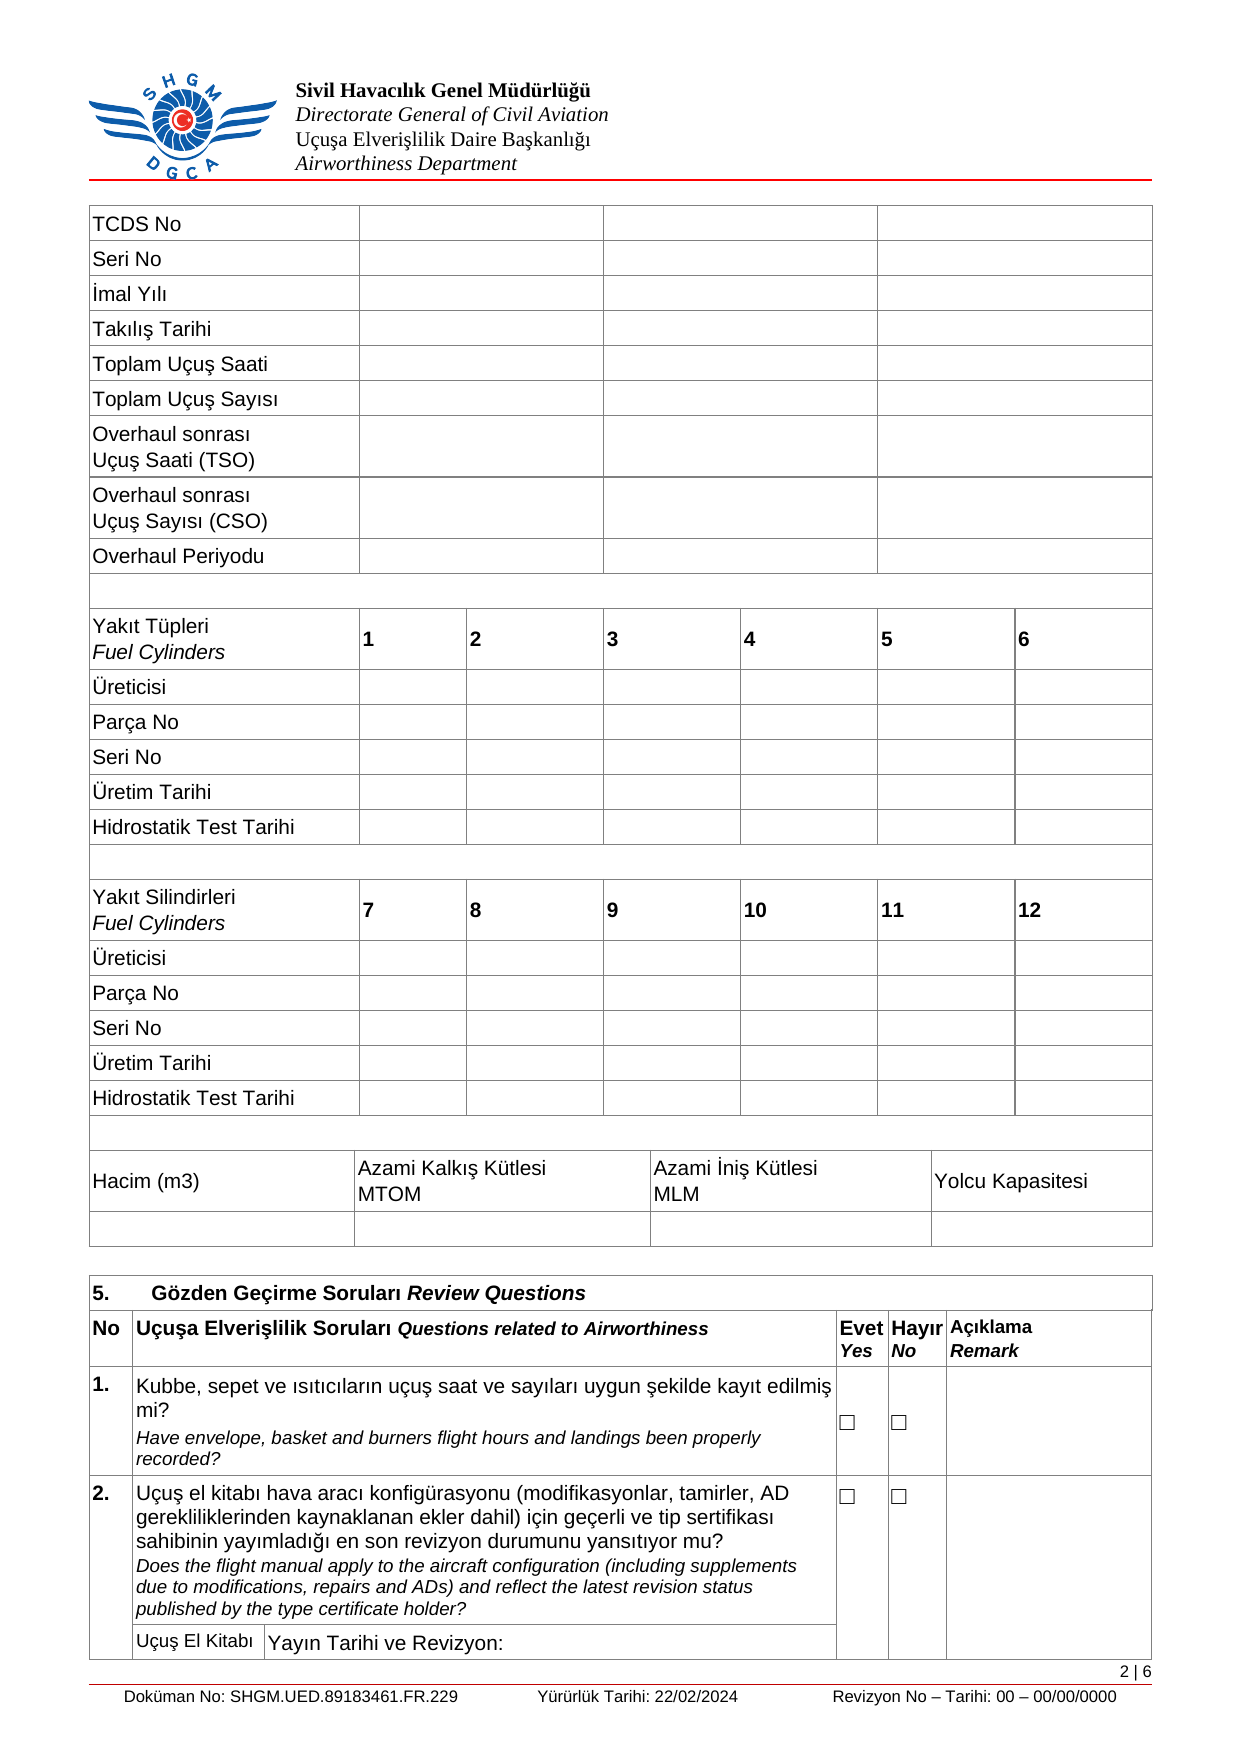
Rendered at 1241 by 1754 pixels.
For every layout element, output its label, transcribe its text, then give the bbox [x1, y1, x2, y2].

table_cell [360, 1011, 466, 1044]
table_cell Kubbe, sepet ve ısıtıcıların uçuş saat ve sayıları uygun şekilde kayıt edilmiş mi? Have envelope, basket and burners flight hours and landings been properly recorded? [133, 1367, 836, 1474]
table_cell 12 [1016, 880, 1152, 939]
table_cell Üreticisi [90, 941, 359, 974]
table_cell [878, 1081, 1014, 1114]
table_cell [604, 311, 877, 345]
table_cell Seri No [90, 740, 359, 773]
table_cell 4 [741, 609, 877, 668]
table_cell [360, 346, 603, 380]
table_cell [360, 775, 466, 808]
table_cell [360, 740, 466, 773]
table_cell [604, 539, 877, 572]
table_cell [878, 311, 1152, 345]
table_cell 1 [360, 609, 466, 668]
table_cell [604, 241, 877, 275]
table_cell [467, 1081, 603, 1114]
table_cell [878, 740, 1014, 773]
table_cell [741, 775, 877, 808]
table_cell [1016, 810, 1152, 843]
table_cell [604, 810, 740, 843]
table_cell [741, 740, 877, 773]
table_cell [604, 381, 877, 415]
table_cell [467, 670, 603, 703]
table_cell Yayın Tarihi ve Revizyon: [265, 1625, 836, 1659]
table_cell □ [837, 1476, 888, 1659]
table_cell 7 [360, 880, 466, 939]
table_cell [90, 574, 1152, 607]
table_cell [604, 346, 877, 380]
table_cell TCDS No [90, 206, 359, 240]
table_cell □ [837, 1367, 888, 1474]
table_cell [604, 670, 740, 703]
table_cell [467, 976, 603, 1009]
table_cell [1016, 705, 1152, 738]
table_cell [878, 276, 1152, 310]
table_cell Seri No [90, 241, 359, 275]
table_cell Parça No [90, 705, 359, 738]
table_cell [878, 1011, 1014, 1044]
table_cell [878, 539, 1152, 572]
table_cell Yolcu Kapasitesi [932, 1151, 1152, 1211]
table_cell [878, 381, 1152, 415]
table_cell [360, 941, 466, 974]
table_cell [878, 241, 1152, 275]
table_cell [360, 276, 603, 310]
table_cell [878, 670, 1014, 703]
table_cell Overhaul sonrası Uçuş Saati (TSO) [90, 416, 359, 476]
table_cell Toplam Uçuş Saati [90, 346, 359, 380]
table_cell □ [889, 1367, 946, 1474]
table_cell [741, 941, 877, 974]
table_cell [1016, 1081, 1152, 1114]
table_cell [360, 381, 603, 415]
table_cell [741, 670, 877, 703]
table_cell [90, 845, 1152, 878]
table_cell [878, 206, 1152, 240]
table_cell Takılış Tarihi [90, 311, 359, 345]
table_cell [467, 1046, 603, 1079]
table_cell Üreticisi [90, 670, 359, 703]
table_header Gözden Geçirme Soruları Review Questions [90, 1276, 1152, 1310]
table_cell Uçuş el kitabı hava aracı konfigürasyonu (modifikasyonlar, tamirler, AD gerekliliklerinden kaynaklanan ekler dahil) için geçerli ve tip sertifikası sahibinin yayımladığı en son revizyon durumunu yansıtıyor mu? Does the flight manual apply to the aircraft configuration (including supplements due to modifications, repairs and ADs) and reflect the latest revision status published by the type certificate holder? [133, 1476, 836, 1624]
table_cell 3 [604, 609, 740, 668]
table_cell [947, 1367, 1151, 1474]
table_cell Hacim (m3) [90, 1151, 354, 1211]
table_cell [651, 1212, 931, 1246]
table_cell [360, 241, 603, 275]
table_cell [878, 478, 1152, 537]
table_cell [360, 1081, 466, 1114]
table_cell 6 [1016, 609, 1152, 668]
table_cell Uçuş El Kitabı Flight Manual [133, 1625, 264, 1659]
table_cell [1016, 976, 1152, 1009]
table_cell İmal Yılı [90, 276, 359, 310]
table_cell [1016, 1011, 1152, 1044]
table_cell [360, 810, 466, 843]
table_cell Overhaul Periyodu [90, 539, 359, 572]
table_cell [741, 810, 877, 843]
table_cell [604, 478, 877, 537]
table_cell [932, 1212, 1152, 1246]
picture [88, 73, 277, 180]
table_cell Hidrostatik Test Tarihi [90, 810, 359, 843]
table_cell [878, 416, 1152, 476]
table_cell Toplam Uçuş Sayısı [90, 381, 359, 415]
table_cell 5 [878, 609, 1014, 668]
table_cell [360, 976, 466, 1009]
table_cell [90, 1212, 354, 1246]
table_cell No [90, 1311, 132, 1366]
table_cell [604, 976, 740, 1009]
table_cell [360, 311, 603, 345]
table_cell [467, 810, 603, 843]
table_cell 11 [878, 880, 1014, 939]
table_cell Evet Yes [837, 1311, 888, 1366]
table_cell [1016, 740, 1152, 773]
table_cell [90, 1476, 132, 1659]
table_cell [604, 276, 877, 310]
table_cell [360, 478, 603, 537]
table_cell [878, 1046, 1014, 1079]
table_cell [360, 539, 603, 572]
table_cell [360, 705, 466, 738]
table_cell [1016, 775, 1152, 808]
table_cell 2 [467, 609, 603, 668]
table_cell [878, 976, 1014, 1009]
table_cell □ [889, 1476, 946, 1659]
table_cell Üretim Tarihi [90, 1046, 359, 1079]
table_cell Üretim Tarihi [90, 775, 359, 808]
table_cell [604, 775, 740, 808]
table_cell [467, 775, 603, 808]
table_cell [360, 416, 603, 476]
table_cell [878, 941, 1014, 974]
table_cell [604, 740, 740, 773]
table_cell [1016, 1046, 1152, 1079]
table_cell [467, 740, 603, 773]
table_cell [1016, 670, 1152, 703]
table_cell Yakıt Silindirleri Fuel Cylinders [90, 880, 359, 939]
table_cell Parça No [90, 976, 359, 1009]
table_cell Hidrostatik Test Tarihi [90, 1081, 359, 1114]
table_cell 8 [467, 880, 603, 939]
table_cell [947, 1476, 1151, 1659]
table_cell [360, 206, 603, 240]
table_cell 9 [604, 880, 740, 939]
table_cell [360, 1046, 466, 1079]
table_cell [355, 1212, 650, 1246]
table_cell Açıklama Remark [947, 1311, 1151, 1366]
table_cell Hayır No [889, 1311, 946, 1366]
table_cell [604, 1081, 740, 1114]
table_cell 10 [741, 880, 877, 939]
table_cell [604, 941, 740, 974]
table_cell [1016, 941, 1152, 974]
table_cell [604, 1046, 740, 1079]
table_cell Seri No [90, 1011, 359, 1044]
table_cell Azami İniş Kütlesi MLM [651, 1151, 931, 1211]
table_cell Yakıt Tüpleri Fuel Cylinders [90, 609, 359, 668]
table_cell [604, 416, 877, 476]
table_cell [604, 705, 740, 738]
table_cell [360, 670, 466, 703]
table_cell [878, 705, 1014, 738]
table_cell [741, 705, 877, 738]
table_cell [90, 1116, 1152, 1149]
table_cell [878, 346, 1152, 380]
table_cell [604, 206, 877, 240]
table_cell [878, 810, 1014, 843]
table_cell [741, 976, 877, 1009]
table_cell [467, 941, 603, 974]
table_cell [741, 1011, 877, 1044]
table_cell [604, 1011, 740, 1044]
table_cell [878, 775, 1014, 808]
table_cell Overhaul sonrası Uçuş Sayısı (CSO) [90, 478, 359, 537]
table_cell [467, 1011, 603, 1044]
table_cell [741, 1046, 877, 1079]
table_cell Azami Kalkış Kütlesi MTOM [355, 1151, 650, 1211]
table_cell [467, 705, 603, 738]
table_cell Uçuşa Elverişlilik Soruları Questions related to Airworthiness [133, 1311, 836, 1366]
table_cell [741, 1081, 877, 1114]
table_cell [90, 1367, 132, 1474]
